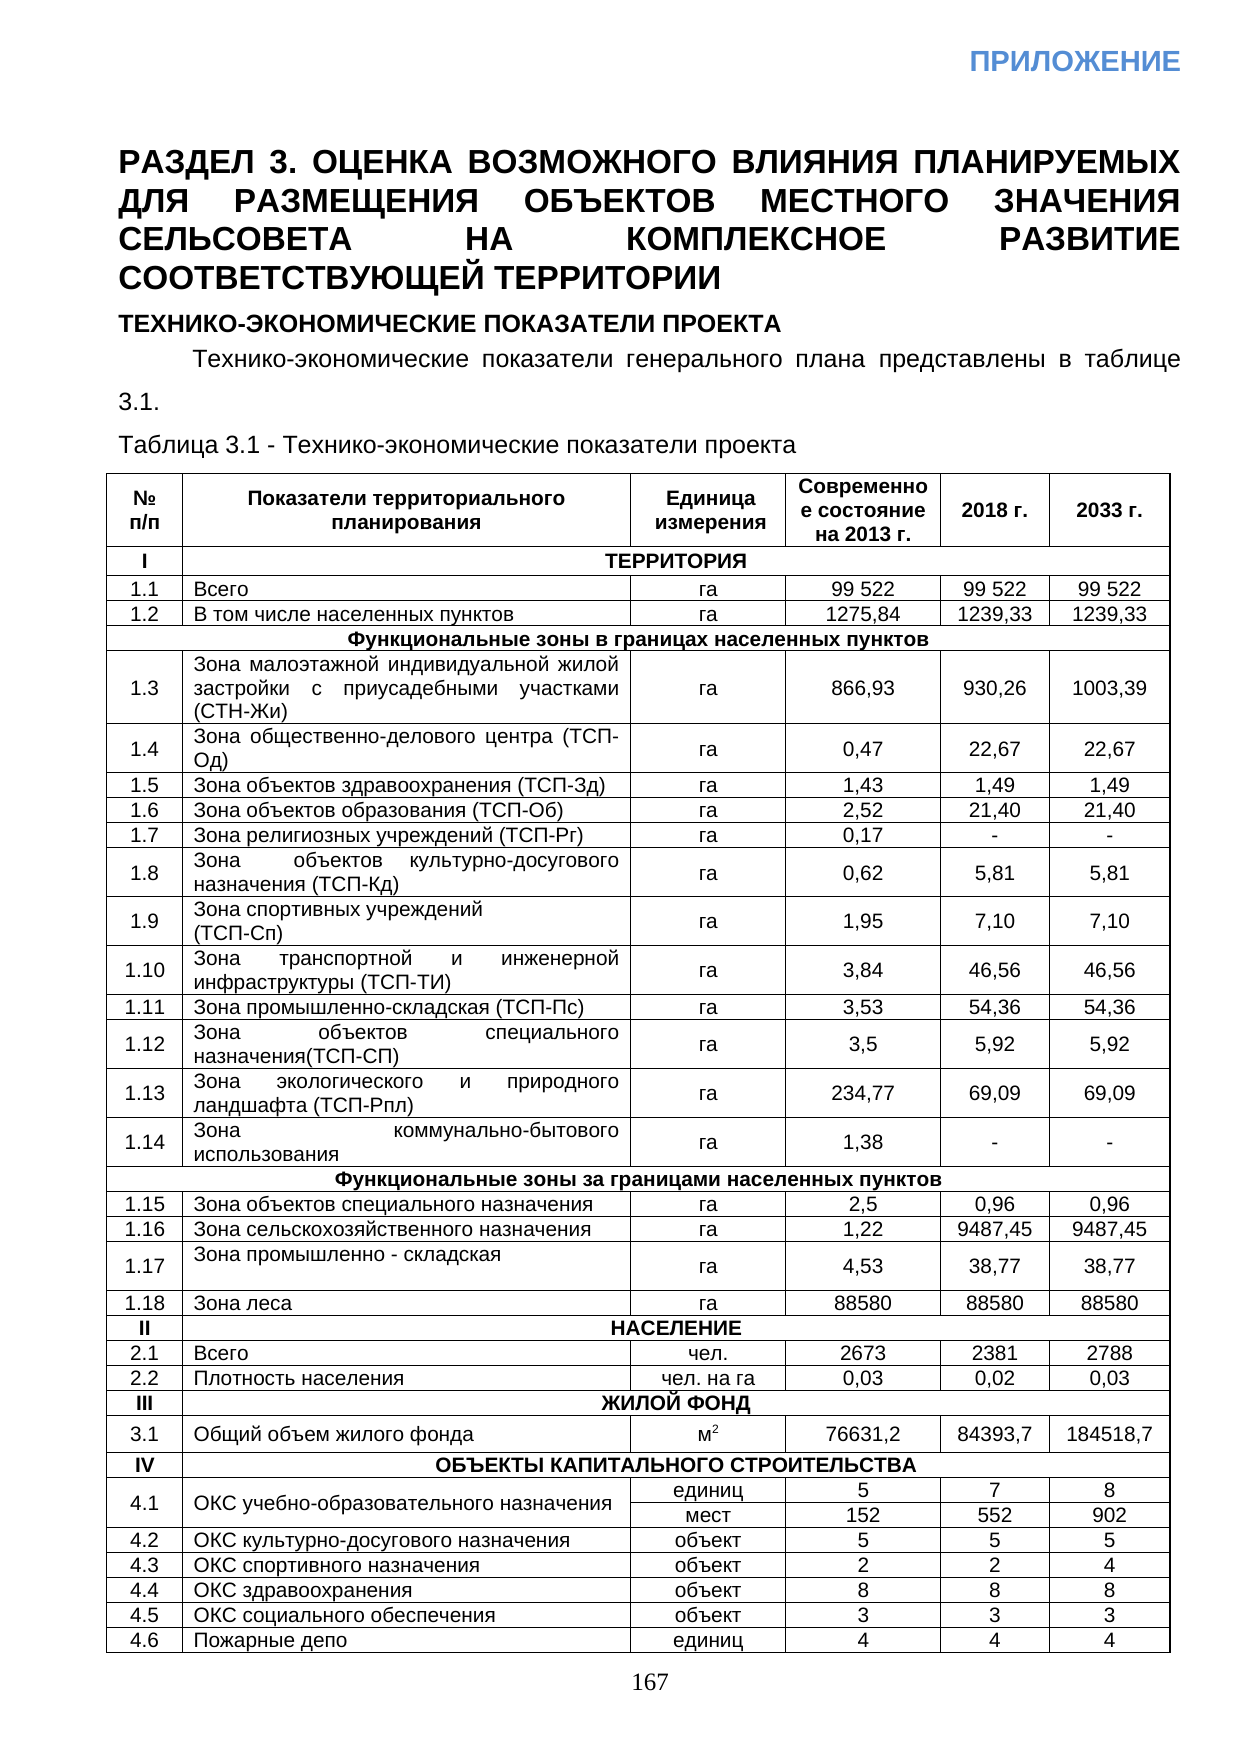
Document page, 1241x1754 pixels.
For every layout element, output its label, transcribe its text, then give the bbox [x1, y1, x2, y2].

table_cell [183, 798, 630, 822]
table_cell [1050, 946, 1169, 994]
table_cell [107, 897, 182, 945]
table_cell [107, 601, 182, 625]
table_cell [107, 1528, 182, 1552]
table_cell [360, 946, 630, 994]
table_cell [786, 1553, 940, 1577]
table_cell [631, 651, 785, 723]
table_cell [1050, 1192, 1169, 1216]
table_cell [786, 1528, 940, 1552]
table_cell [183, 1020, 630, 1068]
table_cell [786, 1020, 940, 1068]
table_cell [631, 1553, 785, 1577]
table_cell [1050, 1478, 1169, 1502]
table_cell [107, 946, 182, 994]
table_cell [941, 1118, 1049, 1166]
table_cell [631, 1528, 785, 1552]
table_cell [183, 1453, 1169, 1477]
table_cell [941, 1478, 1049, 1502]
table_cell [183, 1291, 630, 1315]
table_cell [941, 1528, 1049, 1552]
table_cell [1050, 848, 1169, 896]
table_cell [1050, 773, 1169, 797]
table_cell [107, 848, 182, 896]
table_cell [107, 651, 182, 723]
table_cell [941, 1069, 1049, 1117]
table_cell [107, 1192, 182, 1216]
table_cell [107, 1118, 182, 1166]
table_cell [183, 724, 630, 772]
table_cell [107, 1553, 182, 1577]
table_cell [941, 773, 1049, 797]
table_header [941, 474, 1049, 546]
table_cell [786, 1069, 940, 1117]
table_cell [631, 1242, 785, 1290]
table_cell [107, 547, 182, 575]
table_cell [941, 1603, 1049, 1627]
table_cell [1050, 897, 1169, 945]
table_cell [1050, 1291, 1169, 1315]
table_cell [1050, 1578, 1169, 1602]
text РАЗДЕЛ 3. Оценка возможного влияния планируемых для размещения объектов местного значения СЕЛЬСОВЕТА на комплексное развитие соответствующей территории [118, 143, 1181, 296]
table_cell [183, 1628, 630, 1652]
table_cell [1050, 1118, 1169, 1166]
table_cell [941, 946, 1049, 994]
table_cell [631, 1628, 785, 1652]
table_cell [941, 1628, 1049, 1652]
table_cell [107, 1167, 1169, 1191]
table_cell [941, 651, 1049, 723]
text Таблица 3.1 - Технико-экономические показатели проекта [118, 430, 1181, 459]
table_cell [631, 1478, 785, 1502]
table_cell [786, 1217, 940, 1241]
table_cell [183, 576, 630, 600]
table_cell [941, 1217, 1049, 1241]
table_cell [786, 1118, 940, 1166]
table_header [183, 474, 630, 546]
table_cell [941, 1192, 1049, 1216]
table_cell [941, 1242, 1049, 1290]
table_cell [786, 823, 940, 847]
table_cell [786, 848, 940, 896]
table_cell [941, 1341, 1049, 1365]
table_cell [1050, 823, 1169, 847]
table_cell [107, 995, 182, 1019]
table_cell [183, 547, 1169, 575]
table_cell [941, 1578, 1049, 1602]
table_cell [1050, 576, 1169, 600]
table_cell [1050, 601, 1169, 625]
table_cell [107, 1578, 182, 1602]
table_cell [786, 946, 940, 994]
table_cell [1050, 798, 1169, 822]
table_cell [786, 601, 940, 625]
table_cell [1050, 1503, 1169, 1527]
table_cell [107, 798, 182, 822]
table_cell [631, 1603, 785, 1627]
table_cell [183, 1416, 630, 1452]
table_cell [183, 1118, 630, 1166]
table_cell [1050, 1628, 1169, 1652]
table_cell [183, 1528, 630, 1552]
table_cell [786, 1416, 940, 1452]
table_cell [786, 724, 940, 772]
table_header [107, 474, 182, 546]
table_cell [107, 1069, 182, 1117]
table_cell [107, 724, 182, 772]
text ТЕХНИКО-ЭКОНОМИЧЕСКИЕ ПОКАЗАТЕЛИ ПРОЕКТА [118, 309, 1181, 338]
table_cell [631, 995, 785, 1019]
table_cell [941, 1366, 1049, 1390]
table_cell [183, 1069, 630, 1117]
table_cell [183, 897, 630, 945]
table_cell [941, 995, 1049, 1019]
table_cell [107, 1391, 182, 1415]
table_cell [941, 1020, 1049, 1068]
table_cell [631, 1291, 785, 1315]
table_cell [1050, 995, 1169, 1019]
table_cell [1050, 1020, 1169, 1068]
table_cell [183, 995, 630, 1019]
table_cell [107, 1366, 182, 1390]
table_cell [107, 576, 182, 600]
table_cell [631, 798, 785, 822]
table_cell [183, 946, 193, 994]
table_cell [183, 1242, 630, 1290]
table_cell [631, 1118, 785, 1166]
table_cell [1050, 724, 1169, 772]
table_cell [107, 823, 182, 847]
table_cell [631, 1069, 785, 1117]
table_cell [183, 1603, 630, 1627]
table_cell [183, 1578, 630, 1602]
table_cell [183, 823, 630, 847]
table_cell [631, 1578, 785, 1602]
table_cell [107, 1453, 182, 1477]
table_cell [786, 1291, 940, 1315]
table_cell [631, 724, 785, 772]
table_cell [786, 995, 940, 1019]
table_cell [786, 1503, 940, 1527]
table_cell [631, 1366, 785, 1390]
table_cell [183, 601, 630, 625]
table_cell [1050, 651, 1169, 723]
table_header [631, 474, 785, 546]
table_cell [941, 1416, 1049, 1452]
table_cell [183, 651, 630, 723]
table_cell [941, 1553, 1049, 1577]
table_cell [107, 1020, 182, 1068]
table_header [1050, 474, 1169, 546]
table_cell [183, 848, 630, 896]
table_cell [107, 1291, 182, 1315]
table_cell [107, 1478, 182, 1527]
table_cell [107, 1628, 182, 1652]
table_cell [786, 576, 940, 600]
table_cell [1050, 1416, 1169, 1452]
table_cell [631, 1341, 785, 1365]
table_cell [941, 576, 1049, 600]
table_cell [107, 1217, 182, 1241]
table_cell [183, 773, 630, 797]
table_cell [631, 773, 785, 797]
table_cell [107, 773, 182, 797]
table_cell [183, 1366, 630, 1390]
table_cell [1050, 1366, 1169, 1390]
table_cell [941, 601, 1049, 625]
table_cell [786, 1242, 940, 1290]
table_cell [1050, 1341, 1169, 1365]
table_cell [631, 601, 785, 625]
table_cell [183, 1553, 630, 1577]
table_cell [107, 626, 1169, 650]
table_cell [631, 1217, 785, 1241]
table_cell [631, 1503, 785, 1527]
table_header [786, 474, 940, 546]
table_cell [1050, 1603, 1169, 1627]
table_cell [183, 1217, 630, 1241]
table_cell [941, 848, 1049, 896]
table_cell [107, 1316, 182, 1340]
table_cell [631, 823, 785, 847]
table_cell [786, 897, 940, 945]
text Технико-экономические показатели генерального плана представлены в таблице 3.1. [118, 344, 1181, 416]
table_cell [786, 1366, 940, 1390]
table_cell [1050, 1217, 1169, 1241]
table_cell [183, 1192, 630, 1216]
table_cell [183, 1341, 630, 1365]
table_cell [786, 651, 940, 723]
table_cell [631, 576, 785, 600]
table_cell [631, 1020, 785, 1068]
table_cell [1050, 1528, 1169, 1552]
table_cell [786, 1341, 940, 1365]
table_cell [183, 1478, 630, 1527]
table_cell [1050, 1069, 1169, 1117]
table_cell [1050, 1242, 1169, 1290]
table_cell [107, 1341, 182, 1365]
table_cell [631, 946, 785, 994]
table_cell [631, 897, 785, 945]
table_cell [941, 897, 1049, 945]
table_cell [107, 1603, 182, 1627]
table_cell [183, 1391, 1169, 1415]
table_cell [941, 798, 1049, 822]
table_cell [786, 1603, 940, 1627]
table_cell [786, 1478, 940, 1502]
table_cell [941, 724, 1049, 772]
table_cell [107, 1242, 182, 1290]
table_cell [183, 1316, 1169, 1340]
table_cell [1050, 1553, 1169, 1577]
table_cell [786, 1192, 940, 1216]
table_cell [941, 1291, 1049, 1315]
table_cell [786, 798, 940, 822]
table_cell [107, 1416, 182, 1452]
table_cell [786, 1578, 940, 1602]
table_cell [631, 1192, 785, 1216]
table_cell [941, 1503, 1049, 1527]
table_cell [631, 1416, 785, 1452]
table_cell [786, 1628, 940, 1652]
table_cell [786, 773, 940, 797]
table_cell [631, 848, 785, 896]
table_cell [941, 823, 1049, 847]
